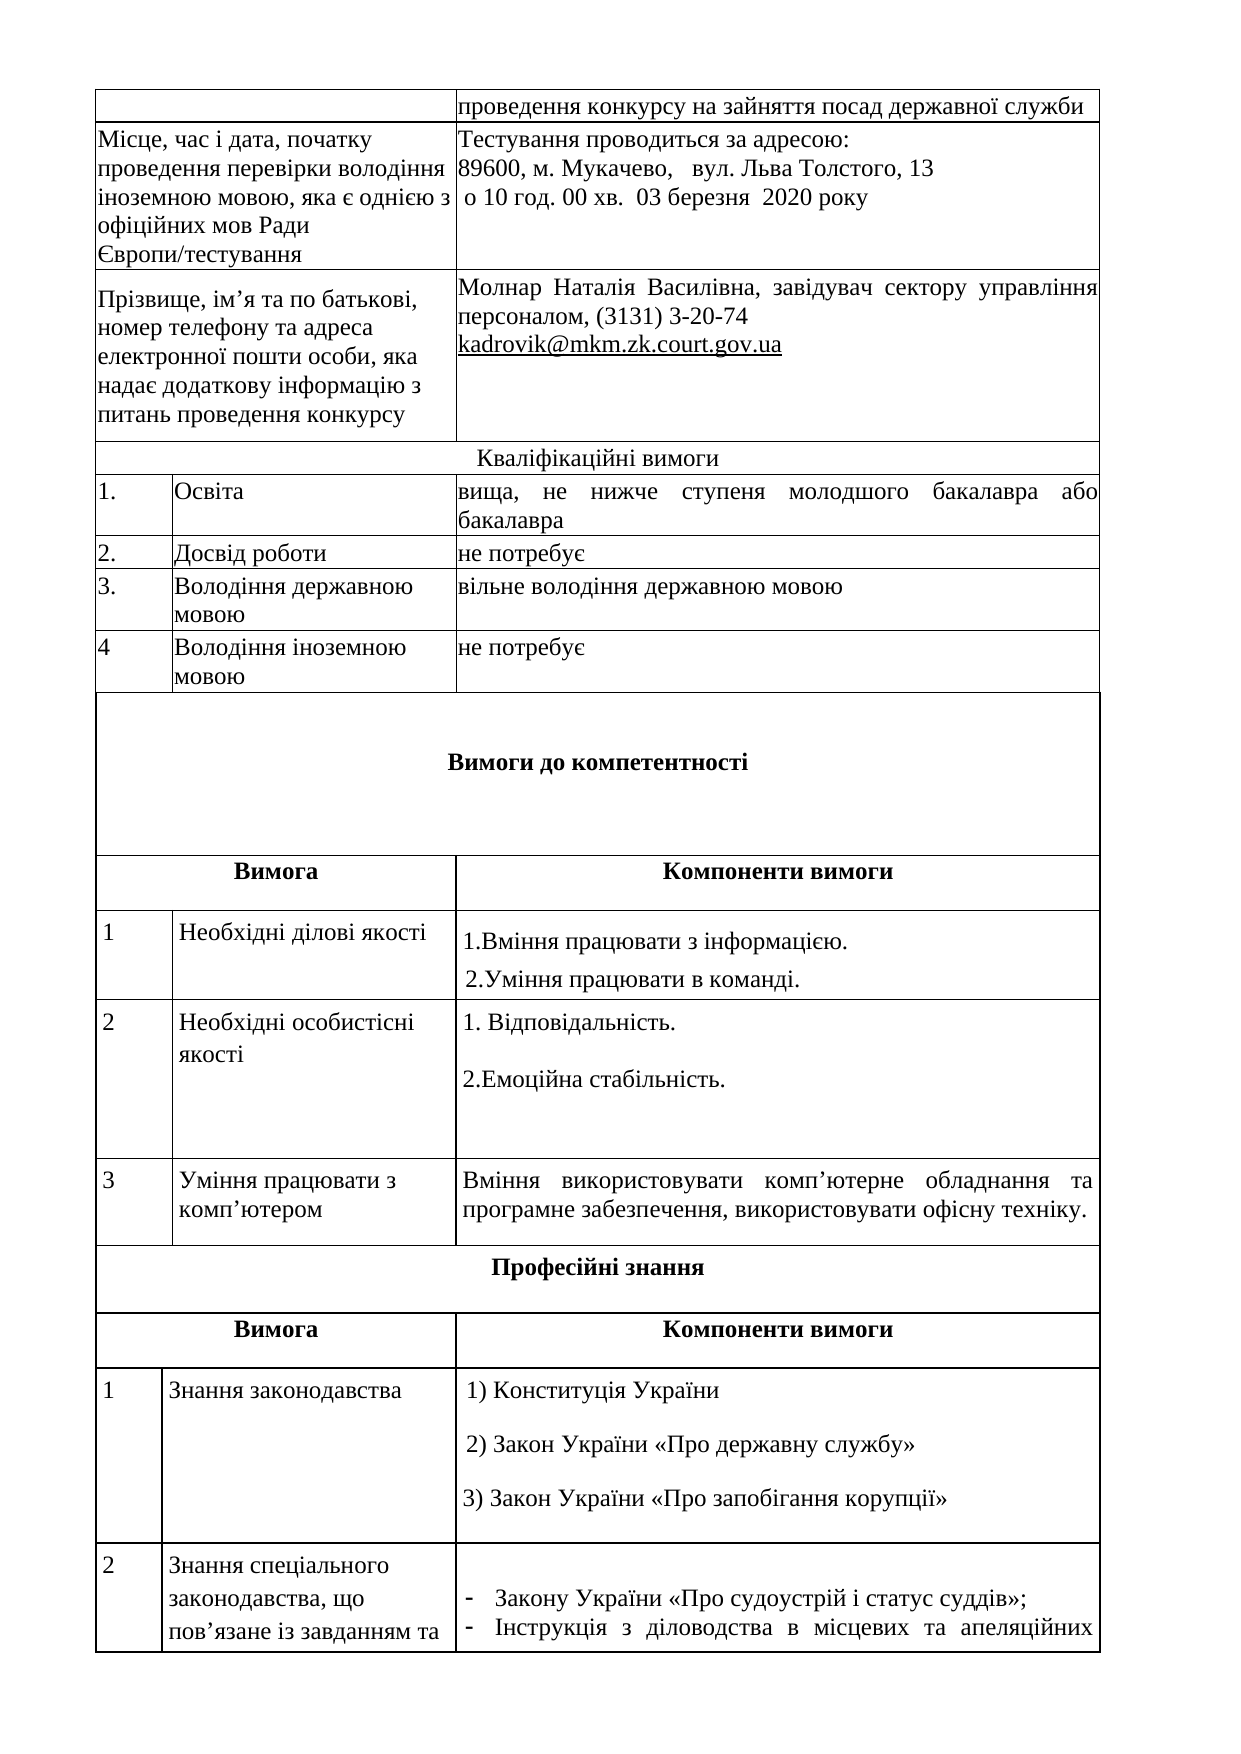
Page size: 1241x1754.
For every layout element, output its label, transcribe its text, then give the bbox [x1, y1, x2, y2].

table_cell не потребує [457, 536, 1099, 568]
table_cell 1.Вміння працювати з інформацією. 2.Уміння працювати в команді. [457, 911, 1099, 999]
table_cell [457, 90, 1099, 121]
table_cell вища, не нижче ступеня молодшого бакалавра або бакалавра [457, 475, 1099, 535]
table_cell Вимоги до компетентності [97, 693, 1099, 855]
table_cell 1. [96, 475, 172, 535]
table_cell 2. [96, 536, 172, 568]
table_cell Уміння працювати з комп’ютером [173, 1159, 455, 1244]
table_cell 4 [96, 631, 172, 692]
table_cell 3 [97, 1159, 172, 1244]
table_cell не потребує [457, 631, 1099, 692]
table_cell Необхідні особистісні якості [173, 1000, 455, 1157]
table_cell 1. Відповідальність. 2.Емоційна стабільність. [457, 1000, 1099, 1157]
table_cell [96, 90, 456, 121]
table_cell 1 [97, 911, 172, 999]
table_cell Компоненти вимоги [457, 1314, 1099, 1367]
table_cell Вимога [97, 1314, 455, 1367]
table_cell Володіння державною мовою [173, 569, 456, 630]
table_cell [457, 1544, 1099, 1651]
table_cell Досвід роботи [173, 536, 456, 568]
table_cell Освіта [173, 475, 456, 535]
table_cell Прізвище, ім’я та по батькові, номер телефону та адреса електронної пошти особи, яка надає додаткову інформацію з питань проведення конкурсу [96, 270, 456, 441]
table_cell Необхідні ділові якості [173, 911, 455, 999]
table_cell Компоненти вимоги [457, 856, 1099, 910]
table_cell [163, 1544, 455, 1651]
table_cell Знання законодавства [163, 1369, 455, 1542]
table_cell 2 [97, 1000, 172, 1157]
table_cell Професійні знання [97, 1246, 1099, 1312]
table_cell Тестування проводиться за адресою: 89600, м. Мукачево, вул. Льва Толстого, 13 о 10 год. 00 хв. 03 березня 2020 року [457, 123, 1099, 269]
table_cell Молнар Наталія Василівна, завідувач сектору управління персоналом, (3131) 3-20-74 kadrovik@mkm.zk.court.gov.ua [457, 270, 1099, 441]
table_cell Володіння іноземною мовою [173, 631, 456, 692]
table_cell Місце, час і дата, початку проведення перевірки володіння іноземною мовою, яка є однією з офіційних мов Ради Європи/тестування [96, 123, 456, 269]
table_cell 2 [97, 1544, 161, 1651]
table_cell Кваліфікаційні вимоги [96, 442, 1099, 474]
table_cell вільне володіння державною мовою [457, 569, 1099, 630]
table_cell Вміння використовувати комп’ютерне обладнання та програмне забезпечення, використовувати офісну техніку. [457, 1159, 1099, 1244]
table_cell Вимога [97, 856, 455, 910]
table_cell 1 [97, 1369, 161, 1542]
table_cell 1) Конституція України 2) Закон України «Про державну службу» 3) Закон України «Про запобігання корупції» [457, 1369, 1099, 1542]
table_cell 3. [96, 569, 172, 630]
